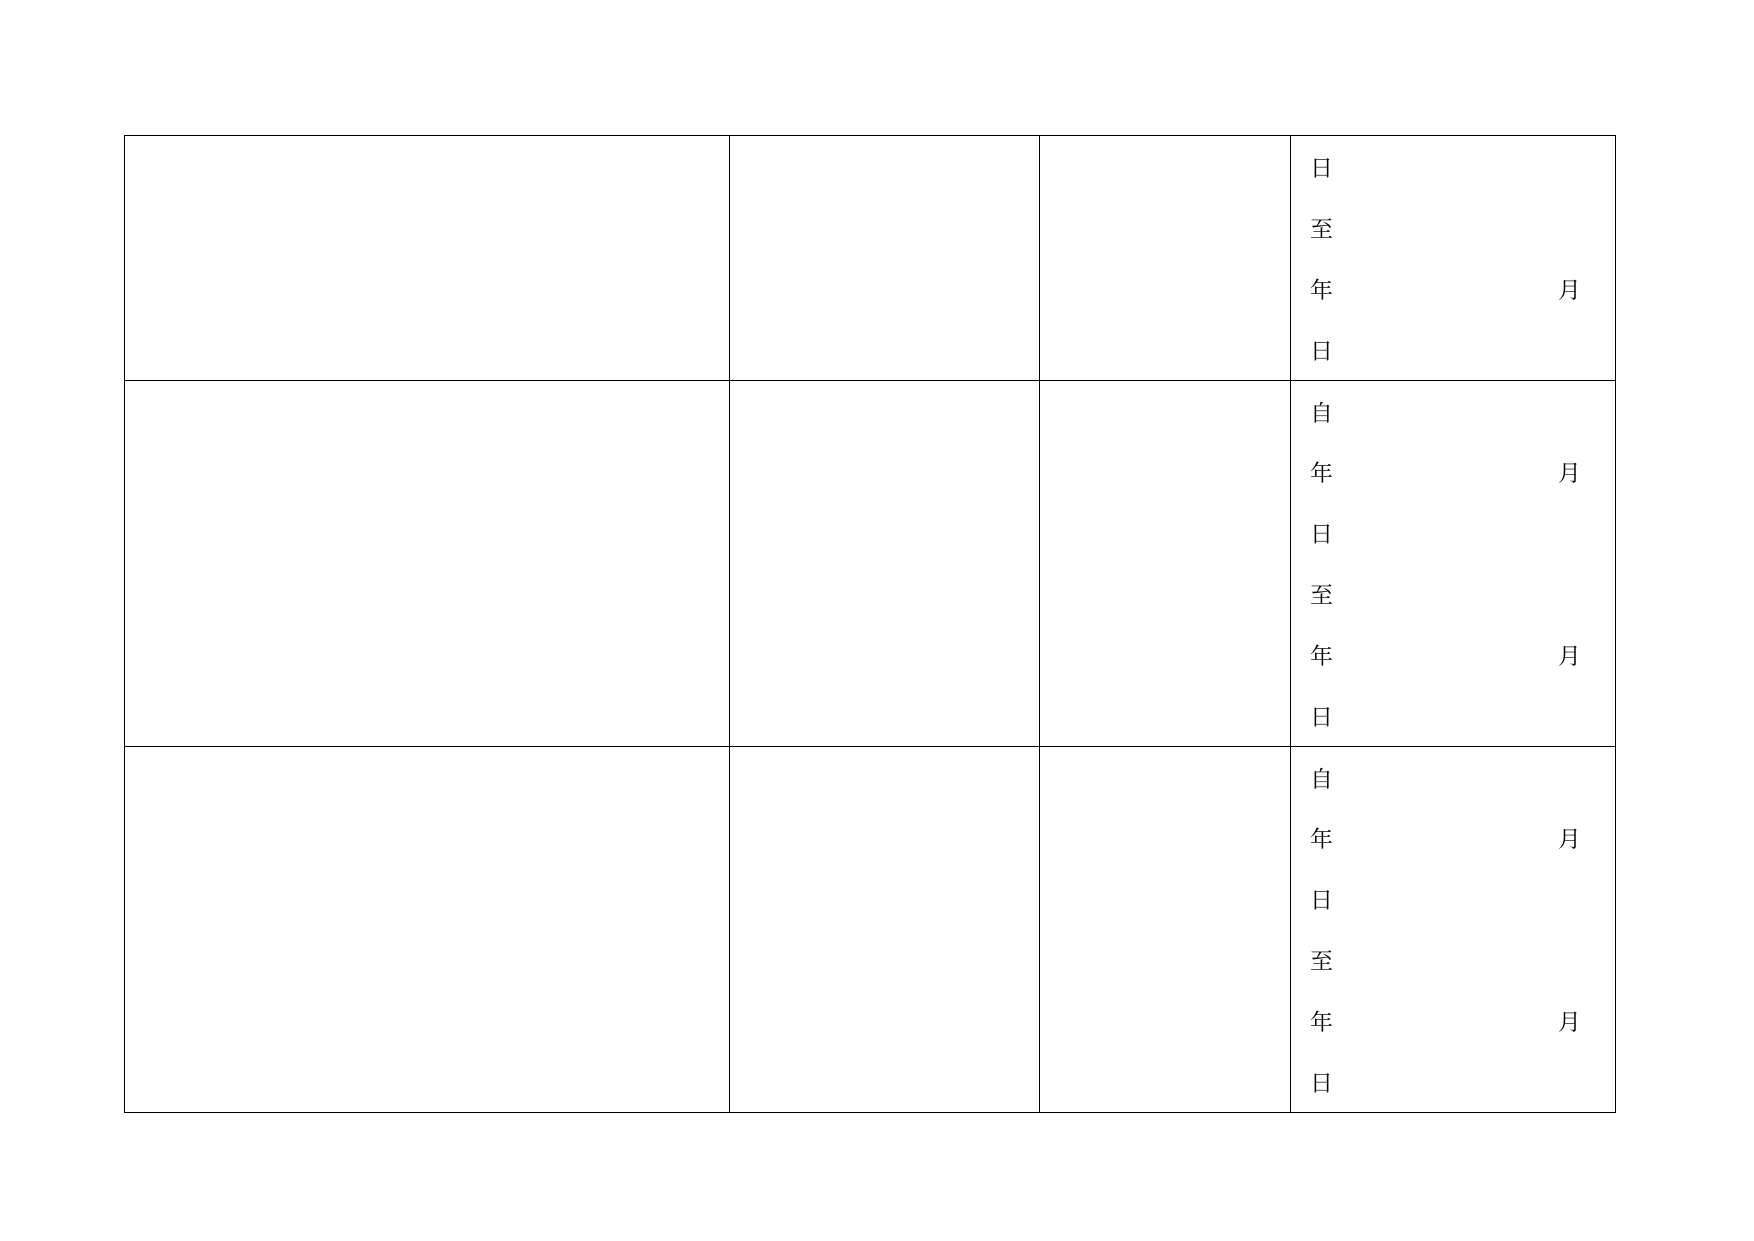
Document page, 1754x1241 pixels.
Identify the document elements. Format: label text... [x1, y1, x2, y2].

table_cell [730, 381, 1039, 746]
table_cell [1040, 381, 1290, 746]
table_cell [730, 136, 1039, 379]
table_cell [1040, 747, 1290, 1112]
table_cell [730, 747, 1039, 1112]
table_cell 自 平成 年 月 日 至 平成 年 月 日 [1291, 381, 1615, 746]
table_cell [1291, 136, 1615, 379]
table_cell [1291, 747, 1615, 1112]
table_cell [1040, 136, 1290, 379]
table_cell [125, 136, 729, 379]
table_cell [125, 381, 729, 746]
table_cell [125, 747, 729, 1112]
